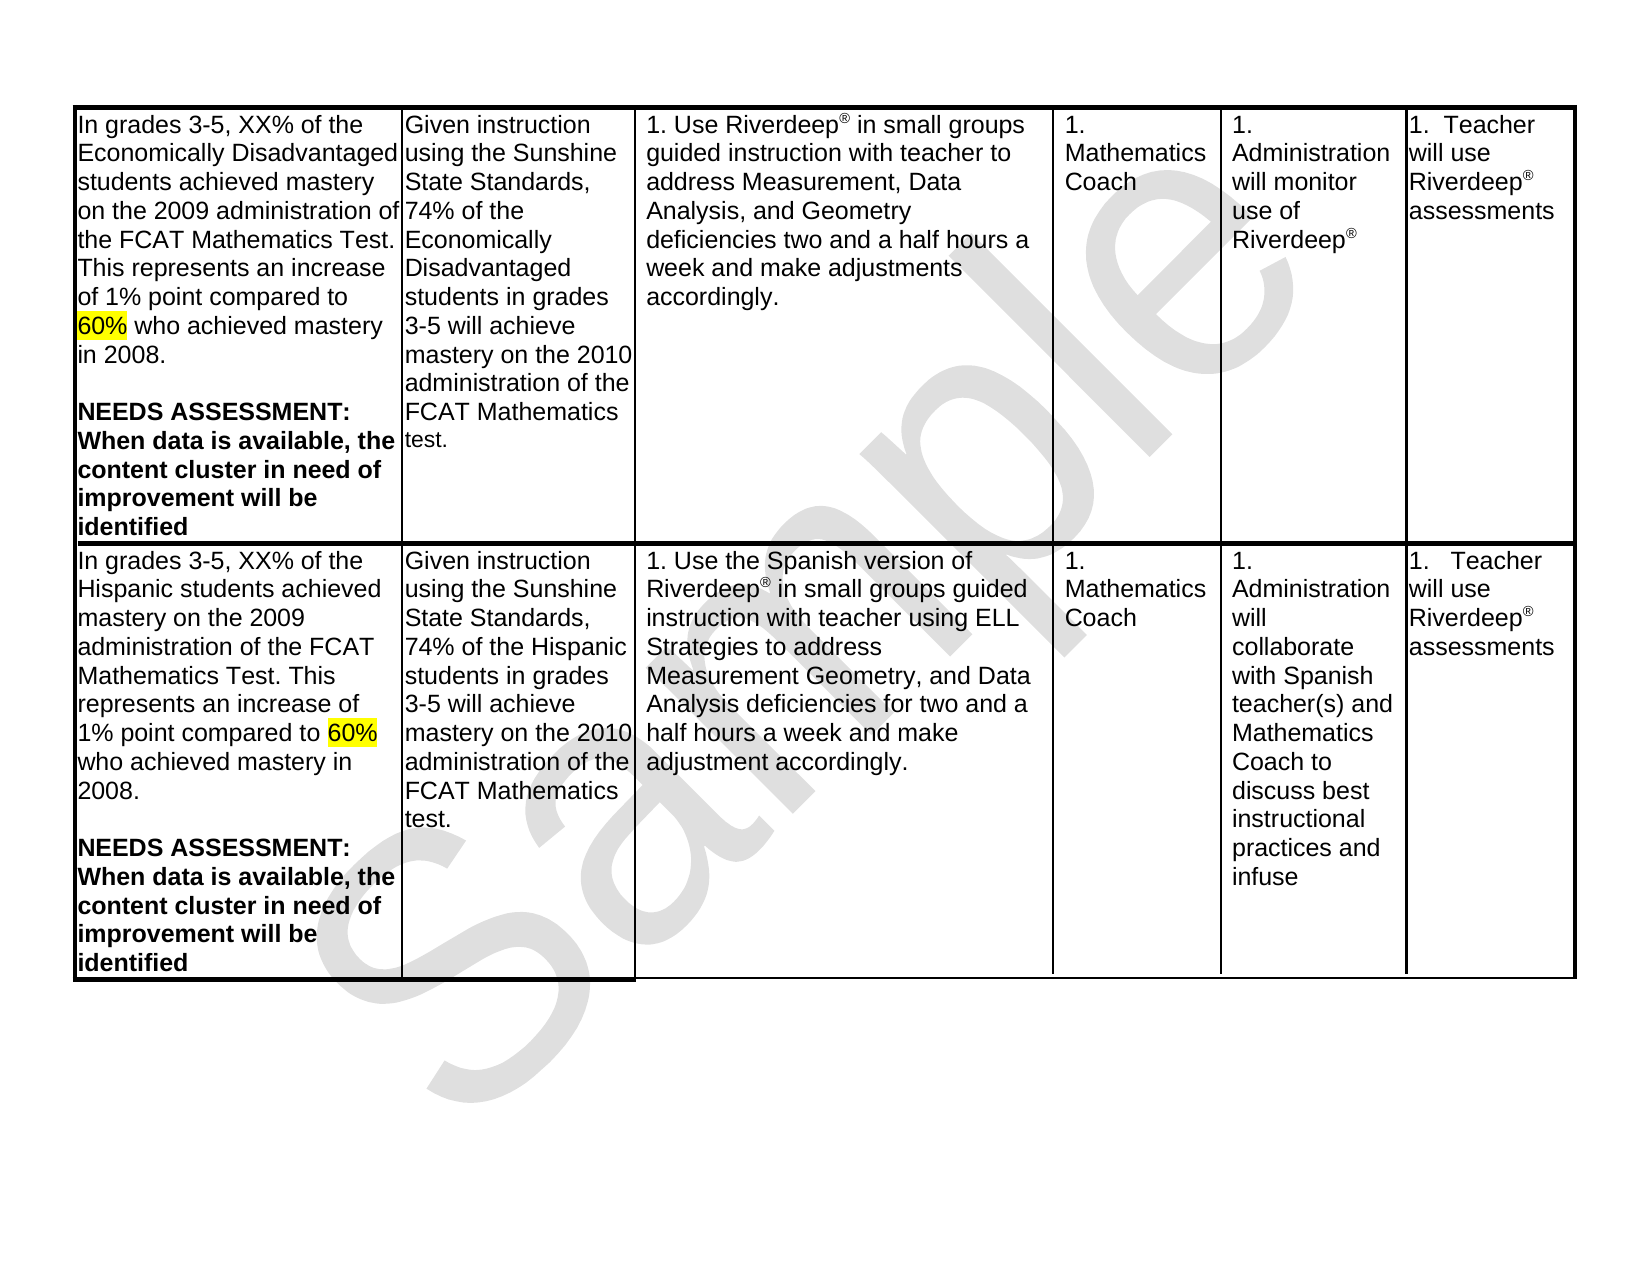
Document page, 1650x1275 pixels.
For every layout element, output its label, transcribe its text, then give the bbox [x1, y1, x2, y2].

table_header Mathematics Coach [1054, 110, 1220, 541]
table_cell 1. Mathematics Coach [1053, 546, 1221, 977]
table_cell 1. Teacher will use Riverdeep® assessments [1406, 546, 1573, 977]
table_cell In grades 3-5, XX% of the Hispanic students achieved mastery on the 2009 administration of the FCAT Mathematics Test. This represents an increase of 1% point compared to 60% who achieved mastery in 2008. NEEDS ASSESSMENT: When data is available, the content cluster in need of improvement will be identified [77, 542, 401, 977]
table_cell Given instruction using the Sunshine State Standards, 74% of the Hispanic students in grades 3-5 will achieve mastery on the 2010 administration of the FCAT Mathematics test. [403, 546, 634, 977]
table_header 1. Teacher will use Riverdeep® assessments [1408, 110, 1573, 541]
table_header Given instruction using the Sunshine State Standards, 74% of the Economically Disadvantaged students in grades 3-5 will achieve mastery on the 2010 administration of the FCAT Mathematics test. [403, 110, 634, 541]
table_cell 1. Use the Spanish version of Riverdeep® in small groups guided instruction with teacher using ELL Strategies to address Measurement Geometry, and Data Analysis deficiencies for two and a half hours a week and make adjustment accordingly. [636, 546, 1053, 977]
table_cell 1. Administration will collaborate with Spanish teacher(s) and Mathematics Coach to discuss best instructional practices and infuse [1221, 546, 1406, 977]
table_header In grades 3-5, XX% of the Economically Disadvantaged students achieved mastery on the 2009 administration of the FCAT Mathematics Test. This represents an increase of 1% point compared to 60% who achieved mastery in 2008. NEEDS ASSESSMENT: When data is available, the content cluster in need of improvement will be identified [77, 110, 401, 541]
table_header 1. Use Riverdeep® in small groups guided instruction with teacher to address Measurement, Data Analysis, and Geometry deficiencies two and a half hours a week and make adjustments accordingly. [636, 110, 1052, 541]
table_header 1. Administration will monitor use of Riverdeep® [1222, 110, 1405, 541]
